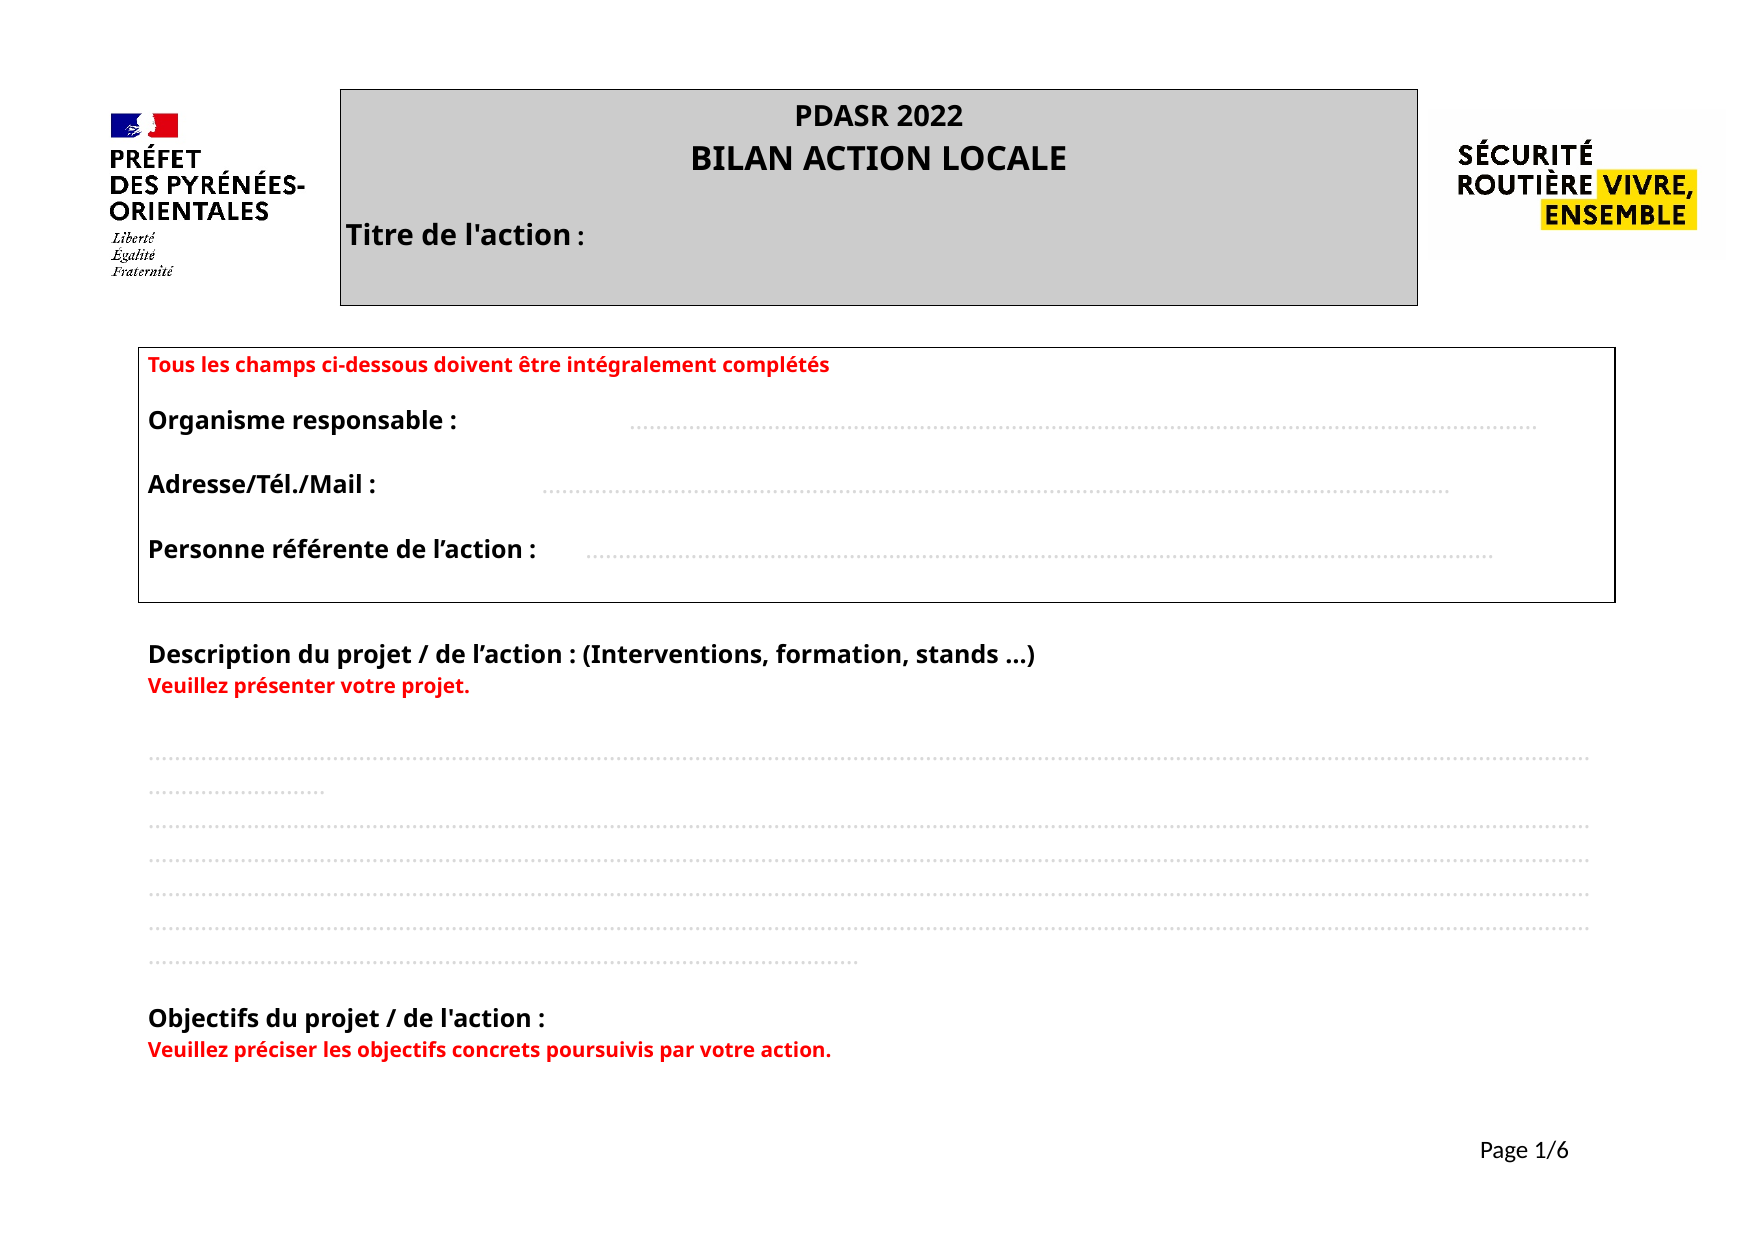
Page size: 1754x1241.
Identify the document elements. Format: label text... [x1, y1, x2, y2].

text Personne référente de l’action : ………………………………………………………………………………………………………………………… [148, 532, 1606, 566]
picture [87, 90, 328, 300]
text ………………………………………………………………………………………………………………………………………………………………………………………………………………………… [148, 733, 1606, 802]
table_header PDASR 2022 BILAN ACTION LOCALE Titre de l'action : [341, 90, 1417, 305]
text Organisme responsable : ………………………………………………………………………………………………………………………… [148, 402, 1606, 467]
text Objectifs du projet / de l'action : Veuillez préciser les objectifs concrets poursuivis par votre action. [148, 1001, 1606, 1063]
table_header [118, 89, 340, 305]
text Adresse/Tél./Mail : ………………………………………………………………………………………………………………………… [148, 467, 1606, 532]
subtitle Tous les champs ci-dessous doivent être intégralement complétés [139, 348, 1614, 402]
text Description du projet / de l’action : (Interventions, formation, stands …) Veuillez présenter votre projet. [148, 603, 1606, 699]
picture [1428, 109, 1727, 260]
table_header [1418, 89, 1683, 305]
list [148, 802, 1606, 1001]
